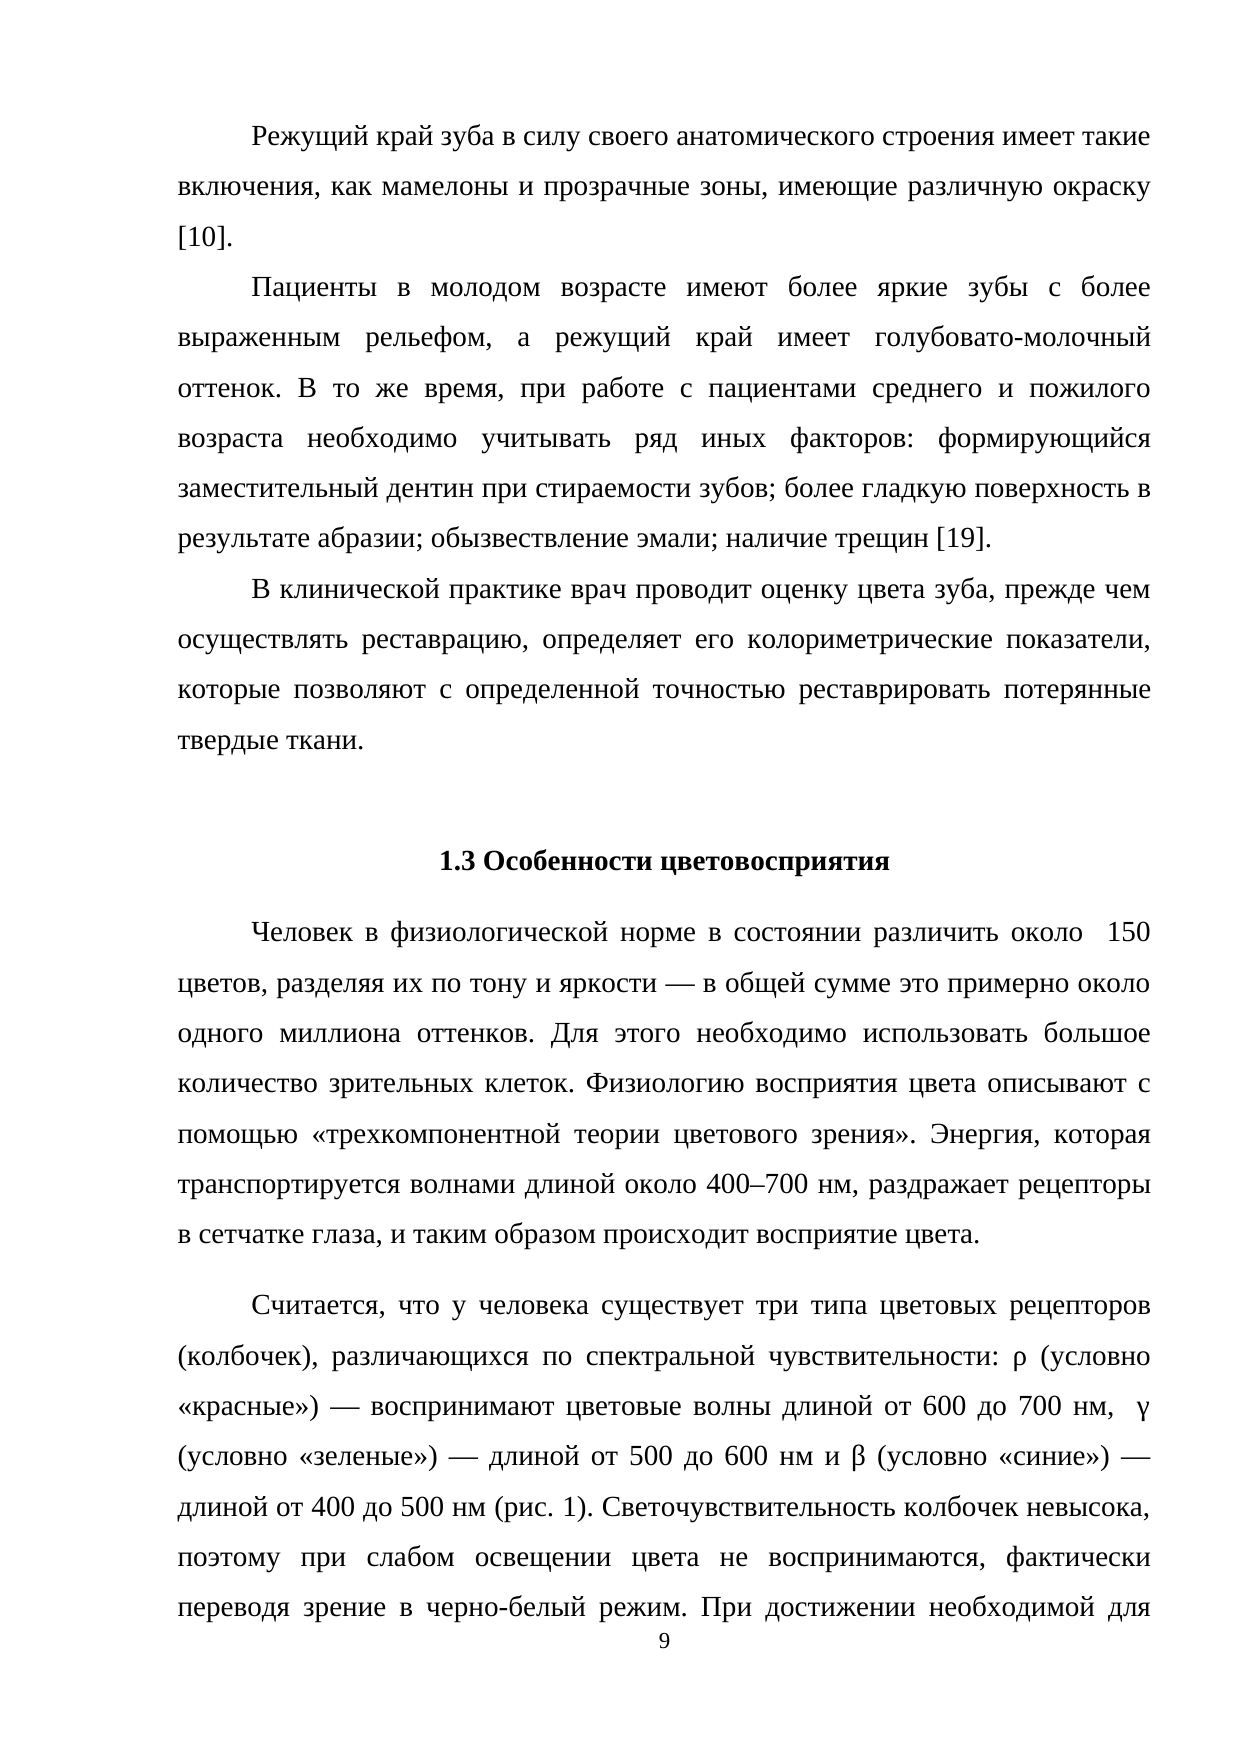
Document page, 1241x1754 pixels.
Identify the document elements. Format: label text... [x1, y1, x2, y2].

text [177, 1287, 1152, 1623]
text В клинической практике врач проводит оценку цвета зуба, прежде чем осуществлять реставрацию, определяет его колориметрические показатели, которые позволяют с определенной точностью реставрировать потерянные твердые ткани. [177, 571, 1152, 755]
text Пациенты в молодом возрасте имеют более яркие зубы с более выраженным рельефом, а режущий край имеет голубовато-молочный оттенок. В то же время, при работе с пациентами среднего и пожилого возраста необходимо учитывать ряд иных факторов: формирующийся заместительный дентин при стираемости зубов; более гладкую поверхность в результате абразии; обызвествление эмали; наличие трещин [19]. [177, 269, 1152, 554]
text 1.3 Особенности цветовосприятия [177, 843, 1152, 877]
text Режущий край зуба в силу своего анатомического строения имеет такие включения, как мамелоны и прозрачные зоны, имеющие различную окраску [10]. [177, 118, 1152, 252]
text Человек в физиологической норме в состоянии различить около 150 цветов, разделяя их по тону и яркости — в общей сумме это примерно около одного миллиона оттенков. Для этого необходимо использовать большое количество зрительных клеток. Физиологию восприятия цвета описывают с помощью «трехкомпонентной теории цветового зрения». Энергия, которая транспортируется волнами длиной около 400–700 нм, раздражает рецепторы в сетчатке глаза, и таким образом происходит восприятие цвета. [177, 914, 1152, 1250]
